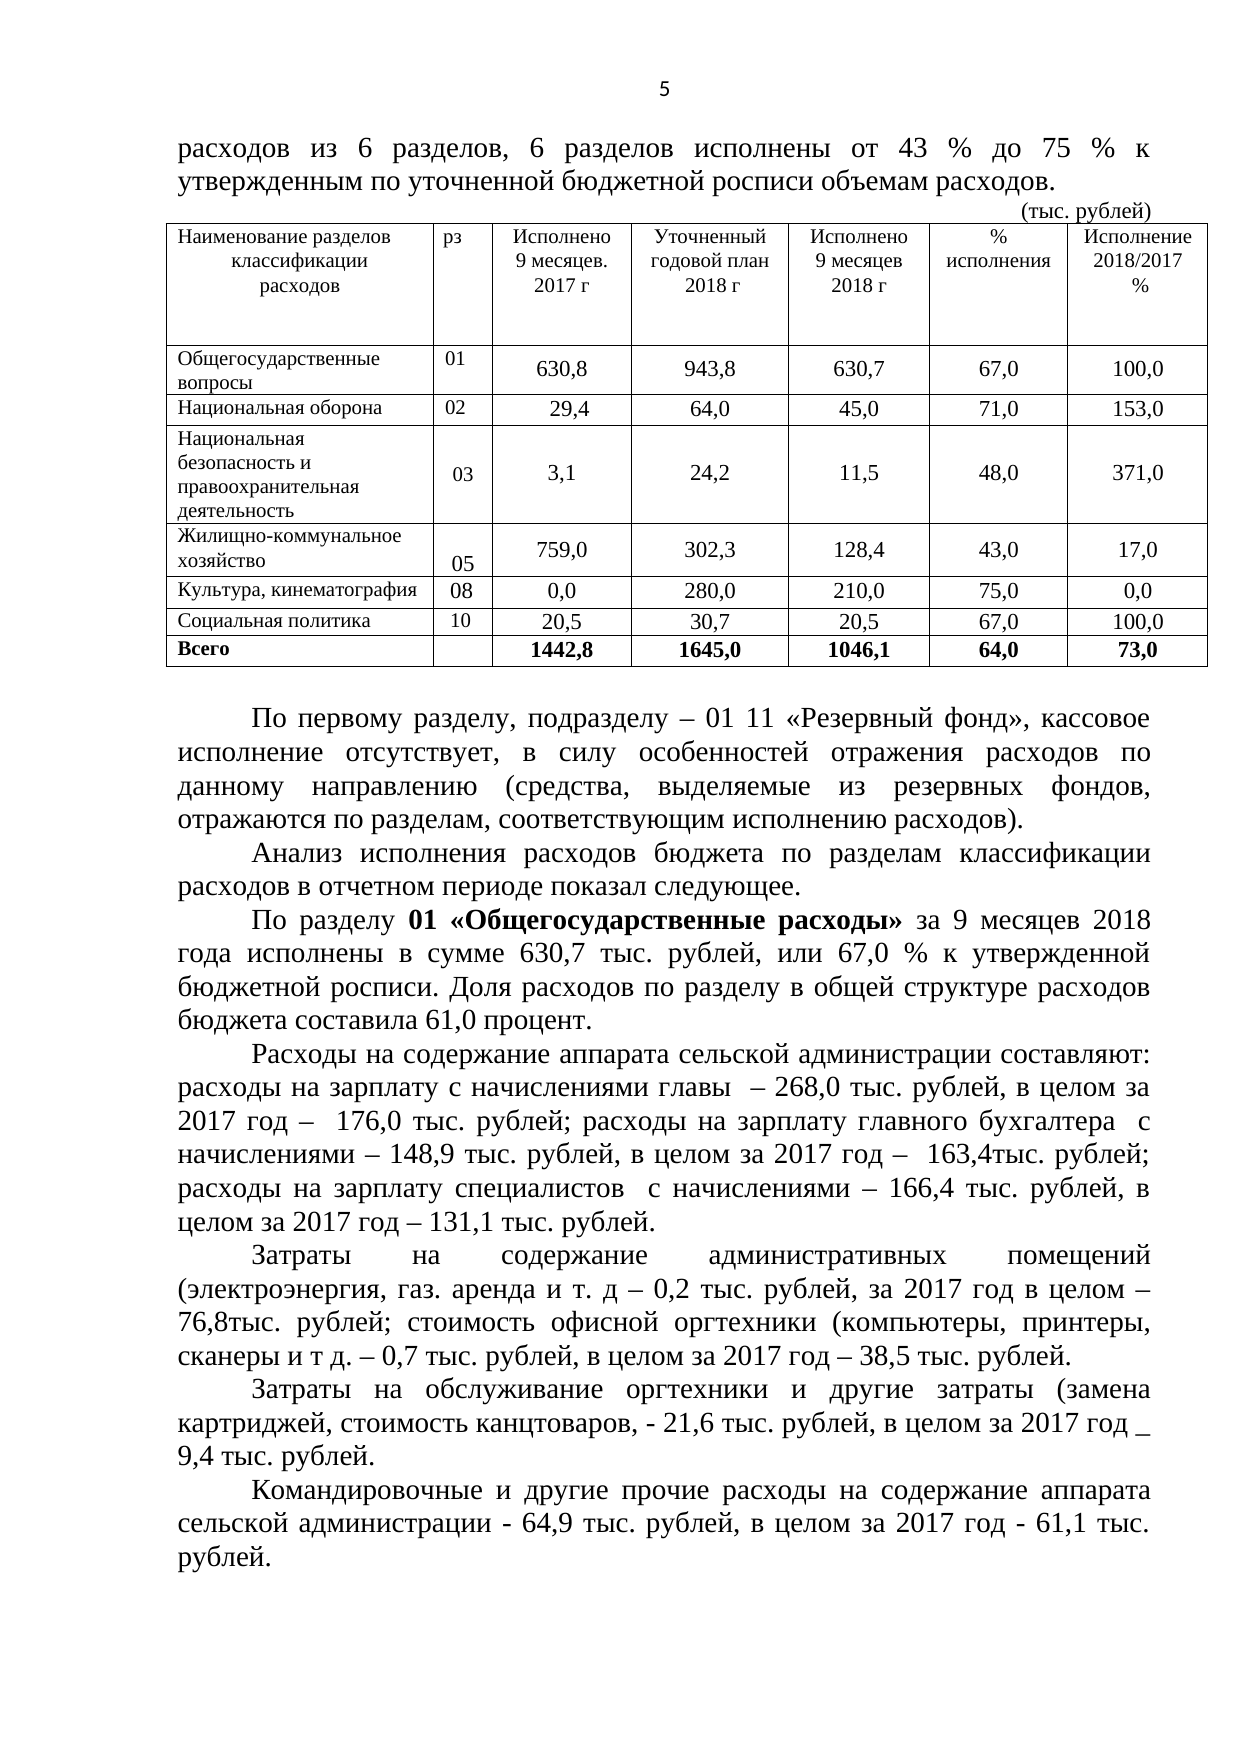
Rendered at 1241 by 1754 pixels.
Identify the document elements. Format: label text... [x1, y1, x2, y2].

table_cell 630,7 [789, 346, 929, 394]
table_cell 1046,1 [789, 636, 929, 666]
table_cell 20,5 [789, 609, 929, 635]
table_cell 1442,8 [493, 636, 631, 666]
table_cell 71,0 [930, 395, 1067, 425]
table_header Исполнено 9 месяцев. 2017 г [493, 224, 631, 345]
table_cell 100,0 [1068, 346, 1207, 394]
table_cell 45,0 [789, 395, 929, 425]
table_cell [434, 636, 492, 666]
table_cell 17,0 [1068, 524, 1207, 576]
table_header Исполнение 2018/2017 % [1068, 224, 1207, 345]
table_cell 280,0 [632, 577, 788, 607]
table_header Наименование разделов классификации расходов [167, 224, 433, 345]
table_cell 48,0 [930, 426, 1067, 522]
table_cell 10 [434, 609, 492, 635]
table_cell 100,0 [1068, 609, 1207, 635]
table_header Исполнено 9 месяцев 2018 г [789, 224, 929, 345]
table_cell 0,0 [1068, 577, 1207, 607]
table_cell 08 [434, 577, 492, 607]
table_cell 24,2 [632, 426, 788, 522]
text (тыс. рублей) [251, 197, 1152, 223]
table_cell 03 [434, 426, 492, 522]
table_cell 67,0 [930, 346, 1067, 394]
text Анализ исполнения расходов бюджета по разделам классификации расходов в отчетном периоде показал следующее. [177, 835, 1152, 902]
table_cell 0,0 [493, 577, 631, 607]
table_cell Всего [167, 636, 433, 666]
table_cell 73,0 [1068, 636, 1207, 666]
table_cell 11,5 [789, 426, 929, 522]
table_cell 128,4 [789, 524, 929, 576]
table_cell 43,0 [930, 524, 1067, 576]
table_cell 153,0 [1068, 395, 1207, 425]
text Затраты на содержание административных помещений (электроэнергия, газ. аренда и т. д – 0,2 тыс. рублей, за 2017 год в целом – 76,8тыс. рублей; стоимость офисной оргтехники (компьютеры, принтеры, сканеры и т д. – 0,7 тыс. рублей, в целом за 2017 год – 38,5 тыс. рублей. [177, 1237, 1152, 1371]
table_cell 05 [434, 524, 492, 576]
table_cell Национальная оборона [167, 395, 433, 425]
table_cell 75,0 [930, 577, 1067, 607]
table_cell 943,8 [632, 346, 788, 394]
table_cell Культура, кинематография [167, 577, 433, 607]
table_cell 64,0 [632, 395, 788, 425]
table_cell 01 [434, 346, 492, 394]
table_header Уточненный годовой план 2018 г [632, 224, 788, 345]
table_cell Национальная безопасность и правоохранительная деятельность [167, 426, 433, 522]
table_cell 67,0 [930, 609, 1067, 635]
table_header рз [434, 224, 492, 345]
table_cell 29,4 [493, 395, 631, 425]
table_cell 371,0 [1068, 426, 1207, 522]
table_cell 64,0 [930, 636, 1067, 666]
table_cell 302,3 [632, 524, 788, 576]
table_cell 3,1 [493, 426, 631, 522]
table_header % исполнения [930, 224, 1067, 345]
table_cell 759,0 [493, 524, 631, 576]
table_cell 02 [434, 395, 492, 425]
table_cell 30,7 [632, 609, 788, 635]
table_cell 20,5 [493, 609, 631, 635]
text По разделу 01 «Общегосударственные расходы» за 9 месяцев 2018 года исполнены в сумме 630,7 тыс. рублей, или 67,0 % к утвержденной бюджетной росписи. Доля расходов по разделу в общей структуре расходов бюджета составила 61,0 процент. [177, 902, 1152, 1036]
table_cell Социальная политика [167, 609, 433, 635]
table_cell 630,8 [493, 346, 631, 394]
table_cell 210,0 [789, 577, 929, 607]
table_cell Жилищно-коммунальное хозяйство [167, 524, 433, 576]
text Затраты на обслуживание оргтехники и другие затраты (замена картриджей, стоимость канцтоваров, - 21,6 тыс. рублей, в целом за 2017 год _ 9,4 тыс. рублей. [177, 1371, 1152, 1472]
table_cell Общегосударственные вопросы [167, 346, 433, 394]
text Командировочные и другие прочие расходы на содержание аппарата сельской администрации - 64,9 тыс. рублей, в целом за 2017 год - 61,1 тыс. рублей. [177, 1472, 1152, 1573]
text По первому разделу, подразделу – 01 11 «Резервный фонд», кассовое исполнение отсутствует, в силу особенностей отражения расходов по данному направлению (средства, выделяемые из резервных фондов, отражаются по разделам, соответствующим исполнению расходов). [177, 701, 1152, 835]
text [177, 130, 1152, 197]
text Расходы на содержание аппарата сельской администрации составляют: расходы на зарплату с начислениями главы – 268,0 тыс. рублей, в целом за 2017 год – 176,0 тыс. рублей; расходы на зарплату главного бухгалтера с начислениями – 148,9 тыс. рублей, в целом за 2017 год – 163,4тыс. рублей; расходы на зарплату специалистов с начислениями – 166,4 тыс. рублей, в целом за 2017 год – 131,1 тыс. рублей. [177, 1036, 1152, 1237]
table_cell 1645,0 [632, 636, 788, 666]
